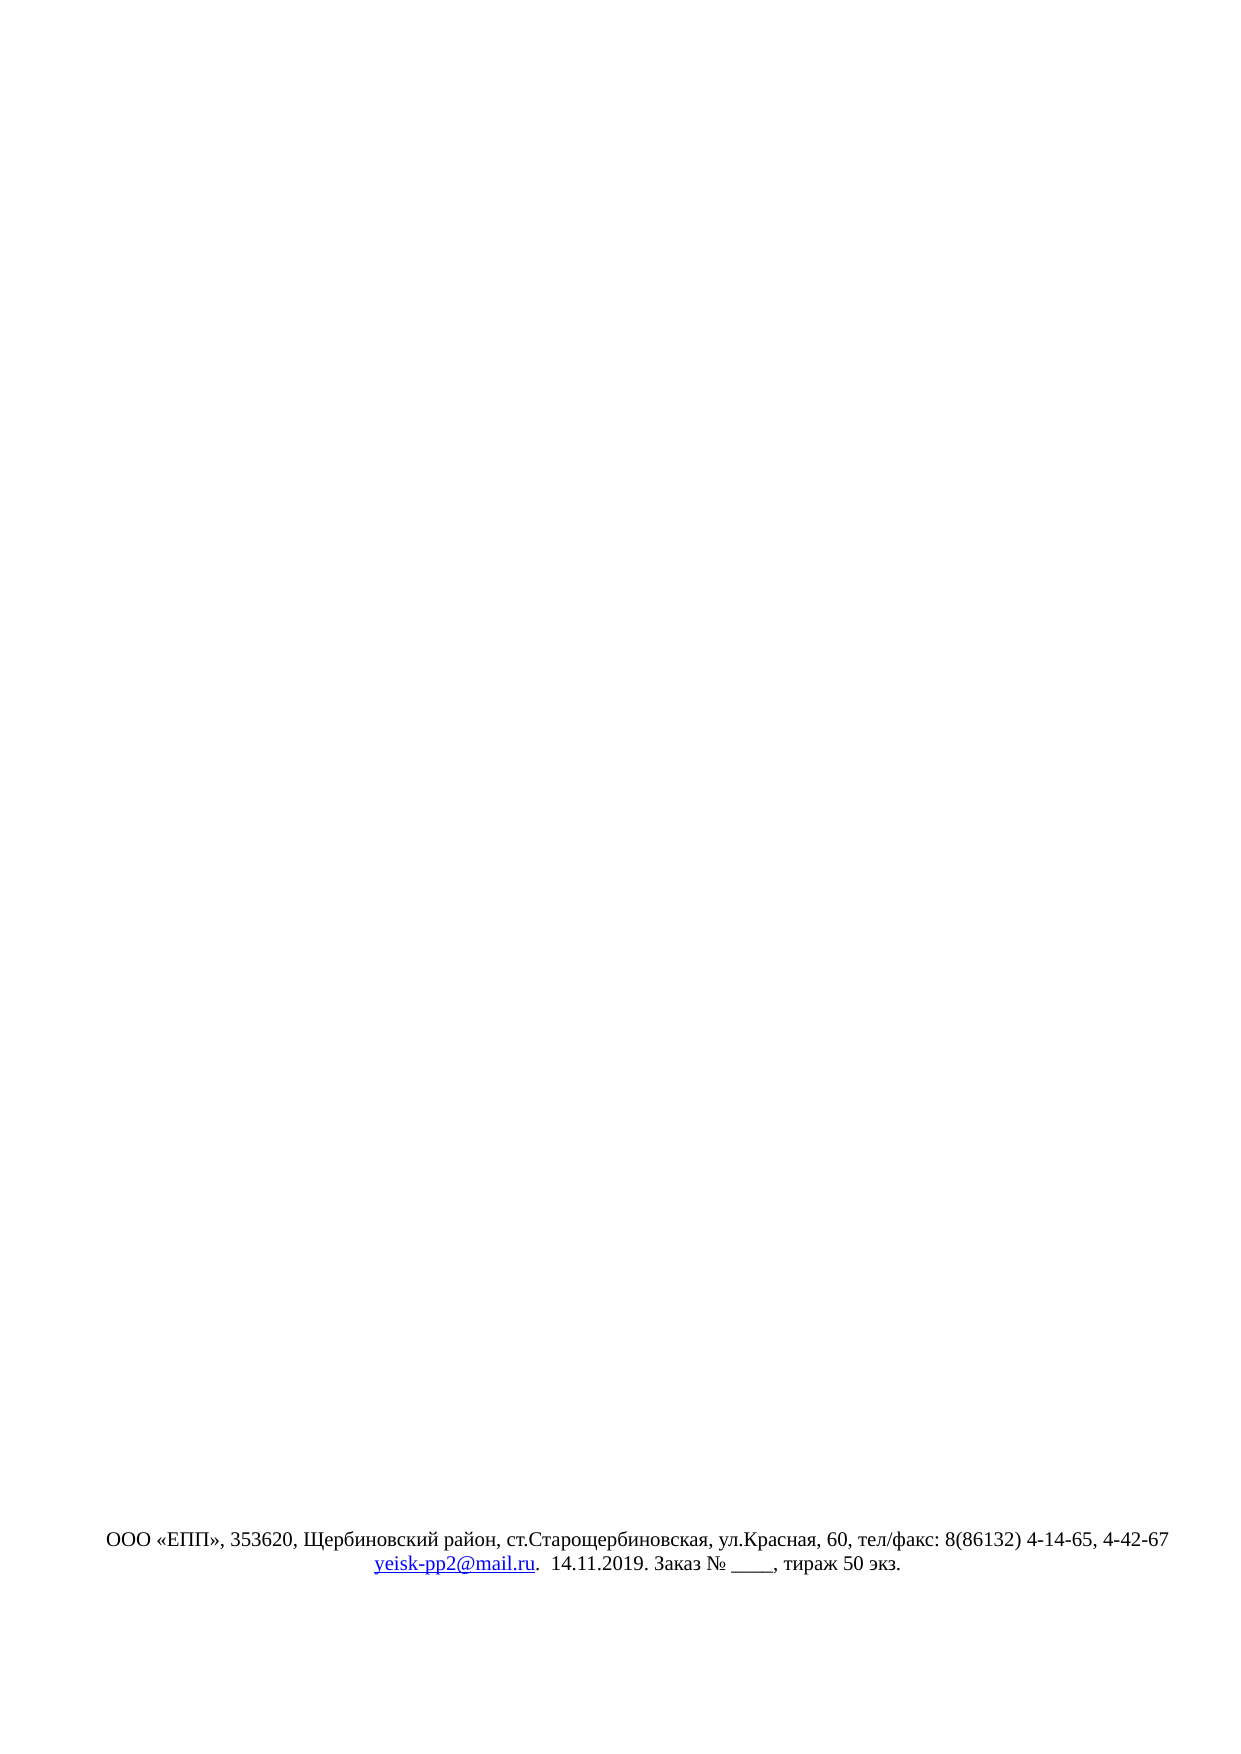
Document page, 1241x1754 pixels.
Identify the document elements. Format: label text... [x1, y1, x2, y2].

text ООО «ЕПП», 353620, Щербиновский район, ст.Старощербиновская, ул.Красная, 60, тел/факс: 8(86132) 4-14-65, 4-42-67 yeisk-pp2@mail.ru. 14.11.2019. Заказ № ____, тираж 50 экз. [94, 1527, 1181, 1575]
